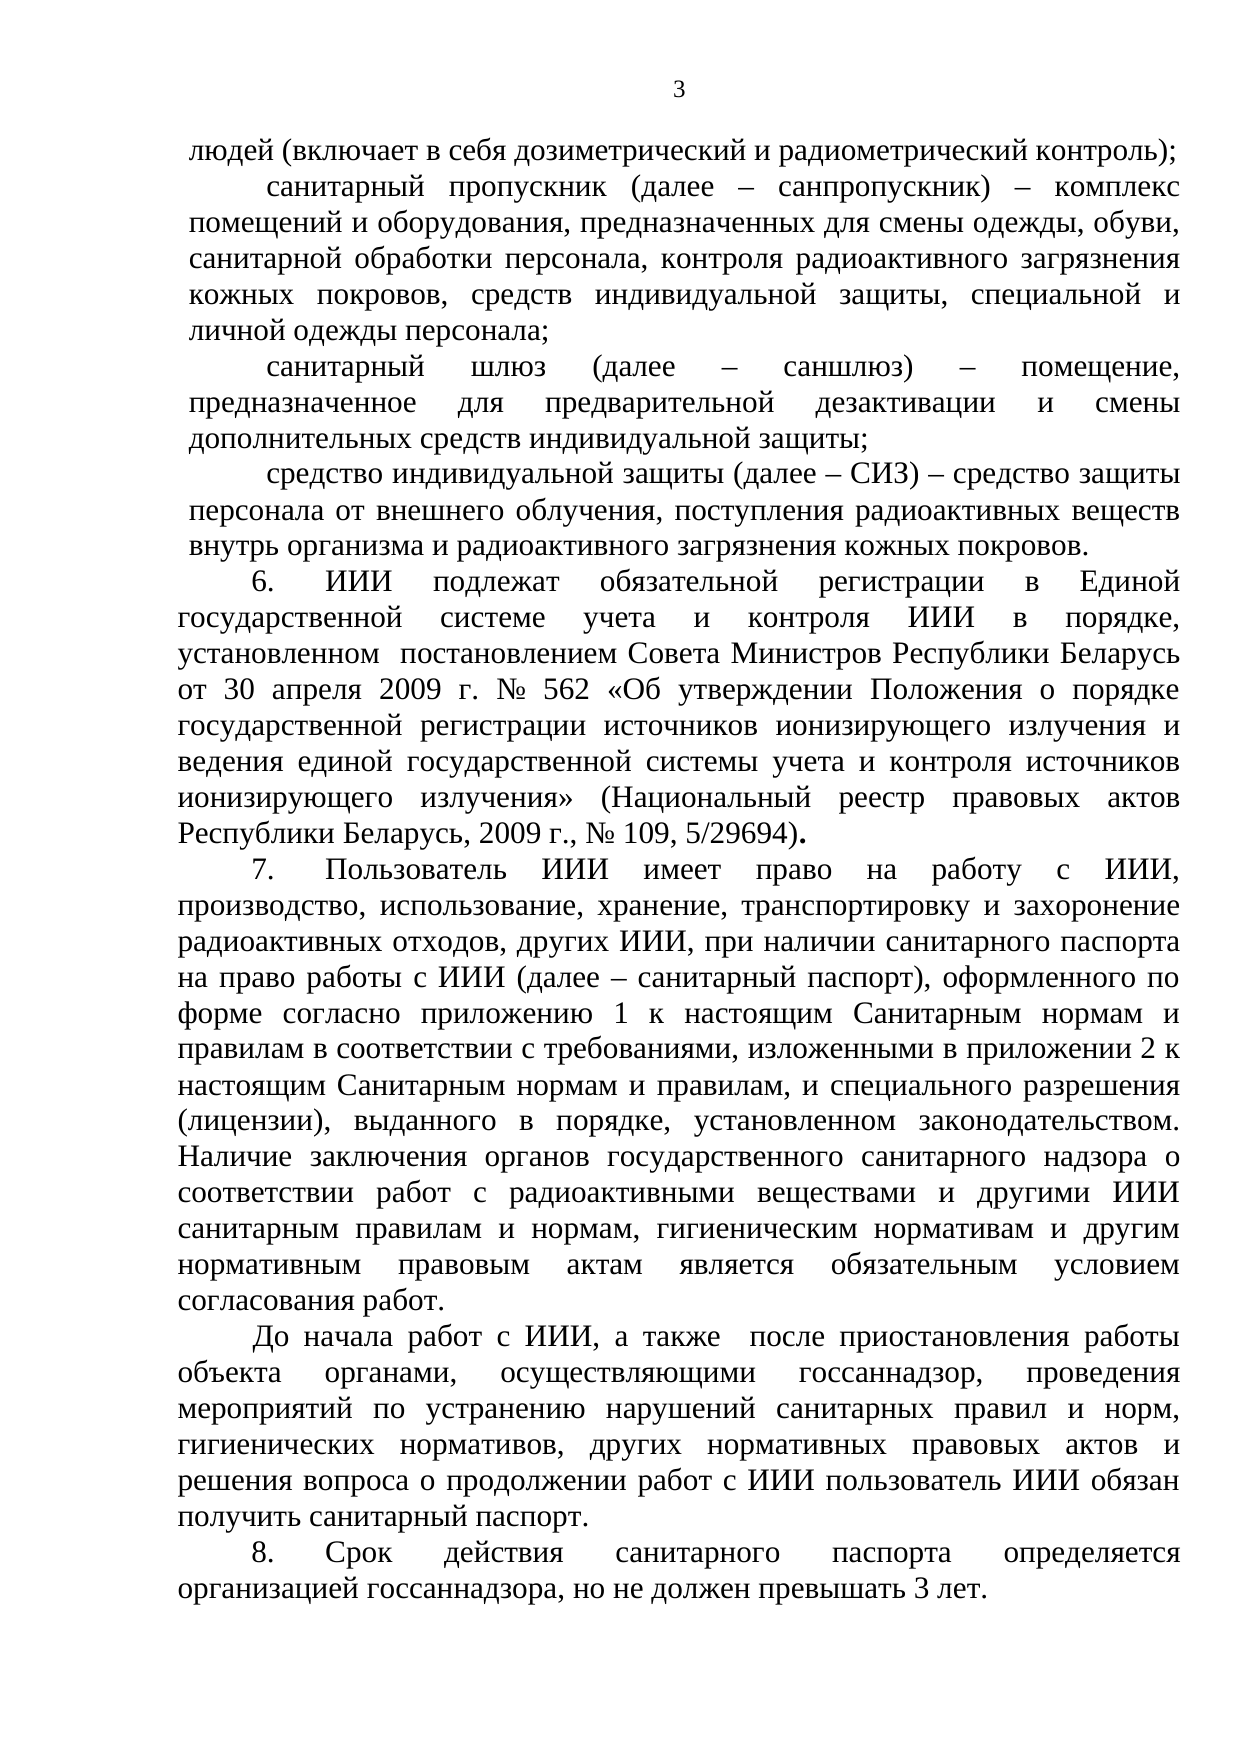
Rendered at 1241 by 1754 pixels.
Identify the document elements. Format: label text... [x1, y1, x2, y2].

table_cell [177, 131, 1192, 167]
text До начала работ с ИИИ, а также после приостановления работы объекта органами, осуществляющими госсаннадзор, проведения мероприятий по устранению нарушений санитарных правил и норм, гигиенических нормативов, других нормативных правовых актов и решения вопроса о продолжении работ с ИИИ пользователь ИИИ обязан получить санитарный паспорт. [177, 1317, 1181, 1533]
table_cell санитарный шлюз (далее – саншлюз) – помещение, предназначенное для предварительной дезактивации и смены дополнительных средств индивидуальной защиты; [177, 347, 1192, 455]
table_cell санитарный пропускник (далее – санпропускник) – комплекс помещений и оборудования, предназначенных для смены одежды, обуви, санитарной обработки персонала, контроля радиоактивного загрязнения кожных покровов, средств индивидуальной защиты, специальной и личной одежды персонала; [177, 167, 1192, 347]
list Пользователь ИИИ имеет право на работу с ИИИ, производство, использование, хранение, транспортировку и захоронение радиоактивных отходов, других ИИИ, при наличии санитарного паспорта на право работы с ИИИ (далее – санитарный паспорт), оформленного по форме согласно приложению 1 к настоящим Санитарным нормам и правилам в соответствии с требованиями, изложенными в приложении 2 к настоящим Санитарным нормам и правилам, и специального разрешения (лицензии), выданного в порядке, установленном законодательством. Наличие заключения органов государственного санитарного надзора о соответствии работ с радиоактивными веществами и другими ИИИ санитарным правилам и нормам, гигиеническим нормативам и другим нормативным правовым актам является обязательным условием согласования работ. [177, 850, 1181, 1317]
table_cell средство индивидуальной защиты (далее – СИЗ) – средство защиты персонала от внешнего облучения, поступления радиоактивных веществ внутрь организма и радиоактивного загрязнения кожных покровов. [177, 455, 1192, 563]
list Срок действия санитарного паспорта определяется организацией госсаннадзора, но не должен превышать 3 лет. [177, 1533, 1181, 1605]
list ИИИ подлежат обязательной регистрации в Единой государственной системе учета и контроля ИИИ в порядке, установленном постановлением Совета Министров Республики Беларусь от 30 апреля . № 562 «Об утверждении Положения о порядке государственной регистрации источников ионизирующего излучения и ведения единой государственной системы учета и контроля источников ионизирующего излучения» (Национальный реестр правовых актов Республики Беларусь, ., № 109, 5/29694). [177, 563, 1181, 850]
